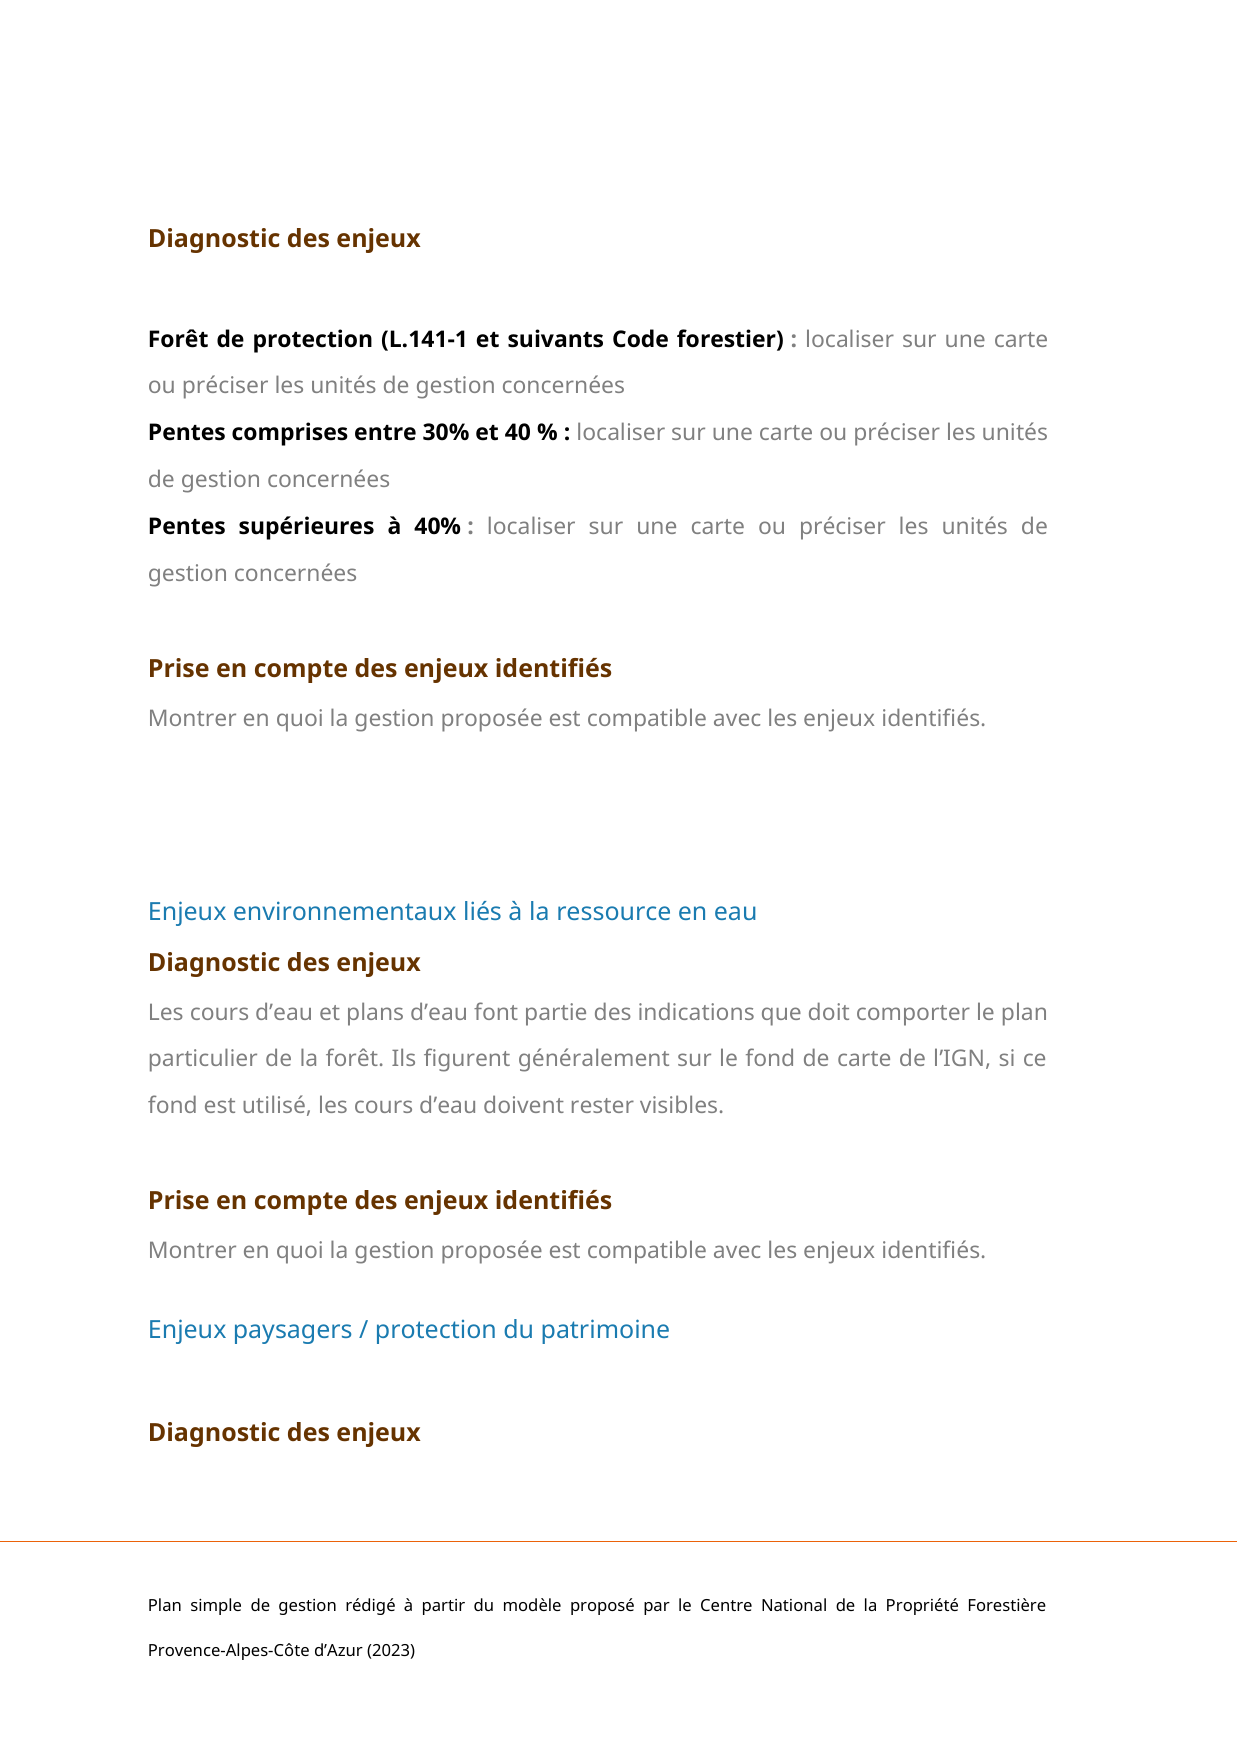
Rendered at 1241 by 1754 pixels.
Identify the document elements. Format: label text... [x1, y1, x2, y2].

list Pentes supérieures à 40% : localiser sur une carte ou préciser les unités de gestion concernées [148, 541, 1048, 588]
text Diagnostic des enjeux [148, 220, 1048, 254]
text Diagnostic des enjeux [148, 1414, 1048, 1448]
list Forêt de protection (L.141-1 et suivants Code forestier) : localiser sur une carte ou préciser les unités de gestion concernées [148, 322, 1048, 401]
text Enjeux environnementaux liés à la ressource en eau [148, 893, 1048, 927]
list Pentes comprises entre 30% et 40 % : localiser sur une carte ou préciser les unités de gestion concernées [148, 447, 1048, 494]
text Diagnostic des enjeux [148, 944, 1048, 978]
text Montrer en quoi la gestion proposée est compatible avec les enjeux identifiés. [148, 1234, 1048, 1265]
text Les cours d’eau et plans d’eau font partie des indications que doit comporter le plan particulier de la forêt. Ils figurent généralement sur le fond de carte de l’IGN, si ce fond est utilisé, les cours d’eau doivent rester visibles. [148, 995, 1048, 1120]
text Prise en compte des enjeux identifiés [148, 651, 1048, 685]
text Enjeux paysagers / protection du patrimoine [148, 1312, 1048, 1346]
text Prise en compte des enjeux identifiés [148, 1183, 1048, 1217]
text Montrer en quoi la gestion proposée est compatible avec les enjeux identifiés. [148, 702, 1048, 733]
